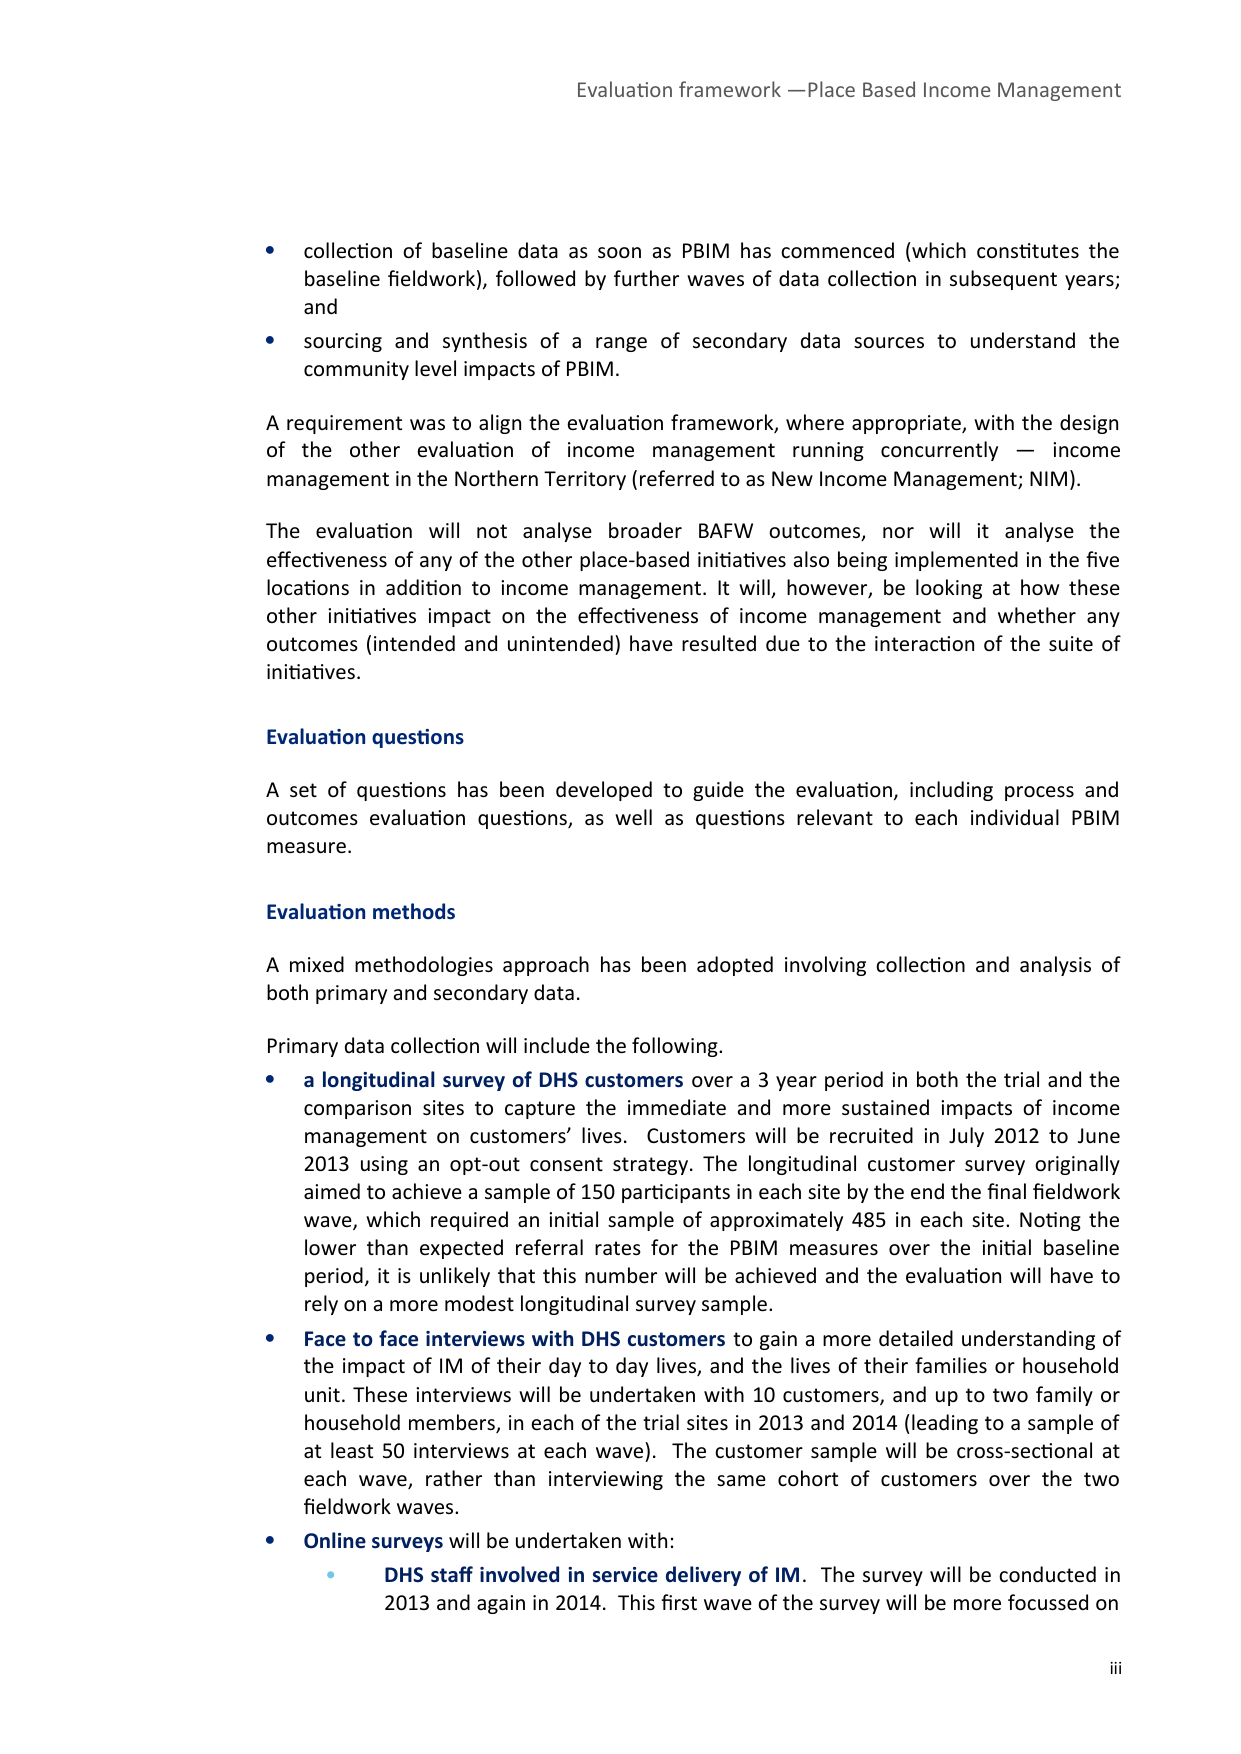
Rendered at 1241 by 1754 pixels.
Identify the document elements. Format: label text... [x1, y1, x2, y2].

subtitle Evaluation methods [266, 897, 1122, 925]
text A requirement was to align the evaluation framework, where appropriate, with the design of the other evaluation of income management running concurrently — income management in the Northern Territory (referred to as New Income Management; NIM). [266, 408, 1122, 492]
text collection of baseline data as soon as PBIM has commenced (which constitutes the baseline fieldwork), followed by further waves of data collection in subsequent years; and [266, 236, 1122, 320]
text A mixed methodologies approach has been adopted involving collection and analysis of both primary and secondary data. [266, 950, 1122, 1006]
text Face to face interviews with DHS customers to gain a more detailed understanding of the impact of IM of their day to day lives, and the lives of their families or household unit. These interviews will be undertaken with 10 customers, and up to two family or household members, in each of the trial sites in 2013 and 2014 (leading to a sample of at least 50 interviews at each wave). The customer sample will be cross-sectional at each wave, rather than interviewing the same cohort of customers over the two fieldwork waves. [266, 1324, 1122, 1520]
text Online surveys will be undertaken with: [266, 1526, 1122, 1554]
text The evaluation will not analyse broader BAFW outcomes, nor will it analyse the effectiveness of any of the other place-based initiatives also being implemented in the five locations in addition to income management. It will, however, be looking at how these other initiatives impact on the effectiveness of income management and whether any outcomes (intended and unintended) have resulted due to the interaction of the suite of initiatives. [266, 517, 1122, 685]
text Primary data collection will include the following. [266, 1031, 1122, 1059]
text a longitudinal survey of DHS customers over a 3 year period in both the trial and the comparison sites to capture the immediate and more sustained impacts of income management on customers’ lives. Customers will be recruited in July 2012 to June 2013 using an opt-out consent strategy. The longitudinal customer survey originally aimed to achieve a sample of 150 participants in each site by the end the final fieldwork wave, which required an initial sample of approximately 485 in each site. Noting the lower than expected referral rates for the PBIM measures over the initial baseline period, it is unlikely that this number will be achieved and the evaluation will have to rely on a more modest longitudinal survey sample. [266, 1065, 1122, 1317]
subtitle Evaluation questions [266, 722, 1122, 750]
text A set of questions has been developed to guide the evaluation, including process and outcomes evaluation questions, as well as questions relevant to each individual PBIM measure. [266, 775, 1122, 859]
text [325, 1560, 1122, 1616]
text sourcing and synthesis of a range of secondary data sources to understand the community level impacts of PBIM. [266, 327, 1122, 383]
